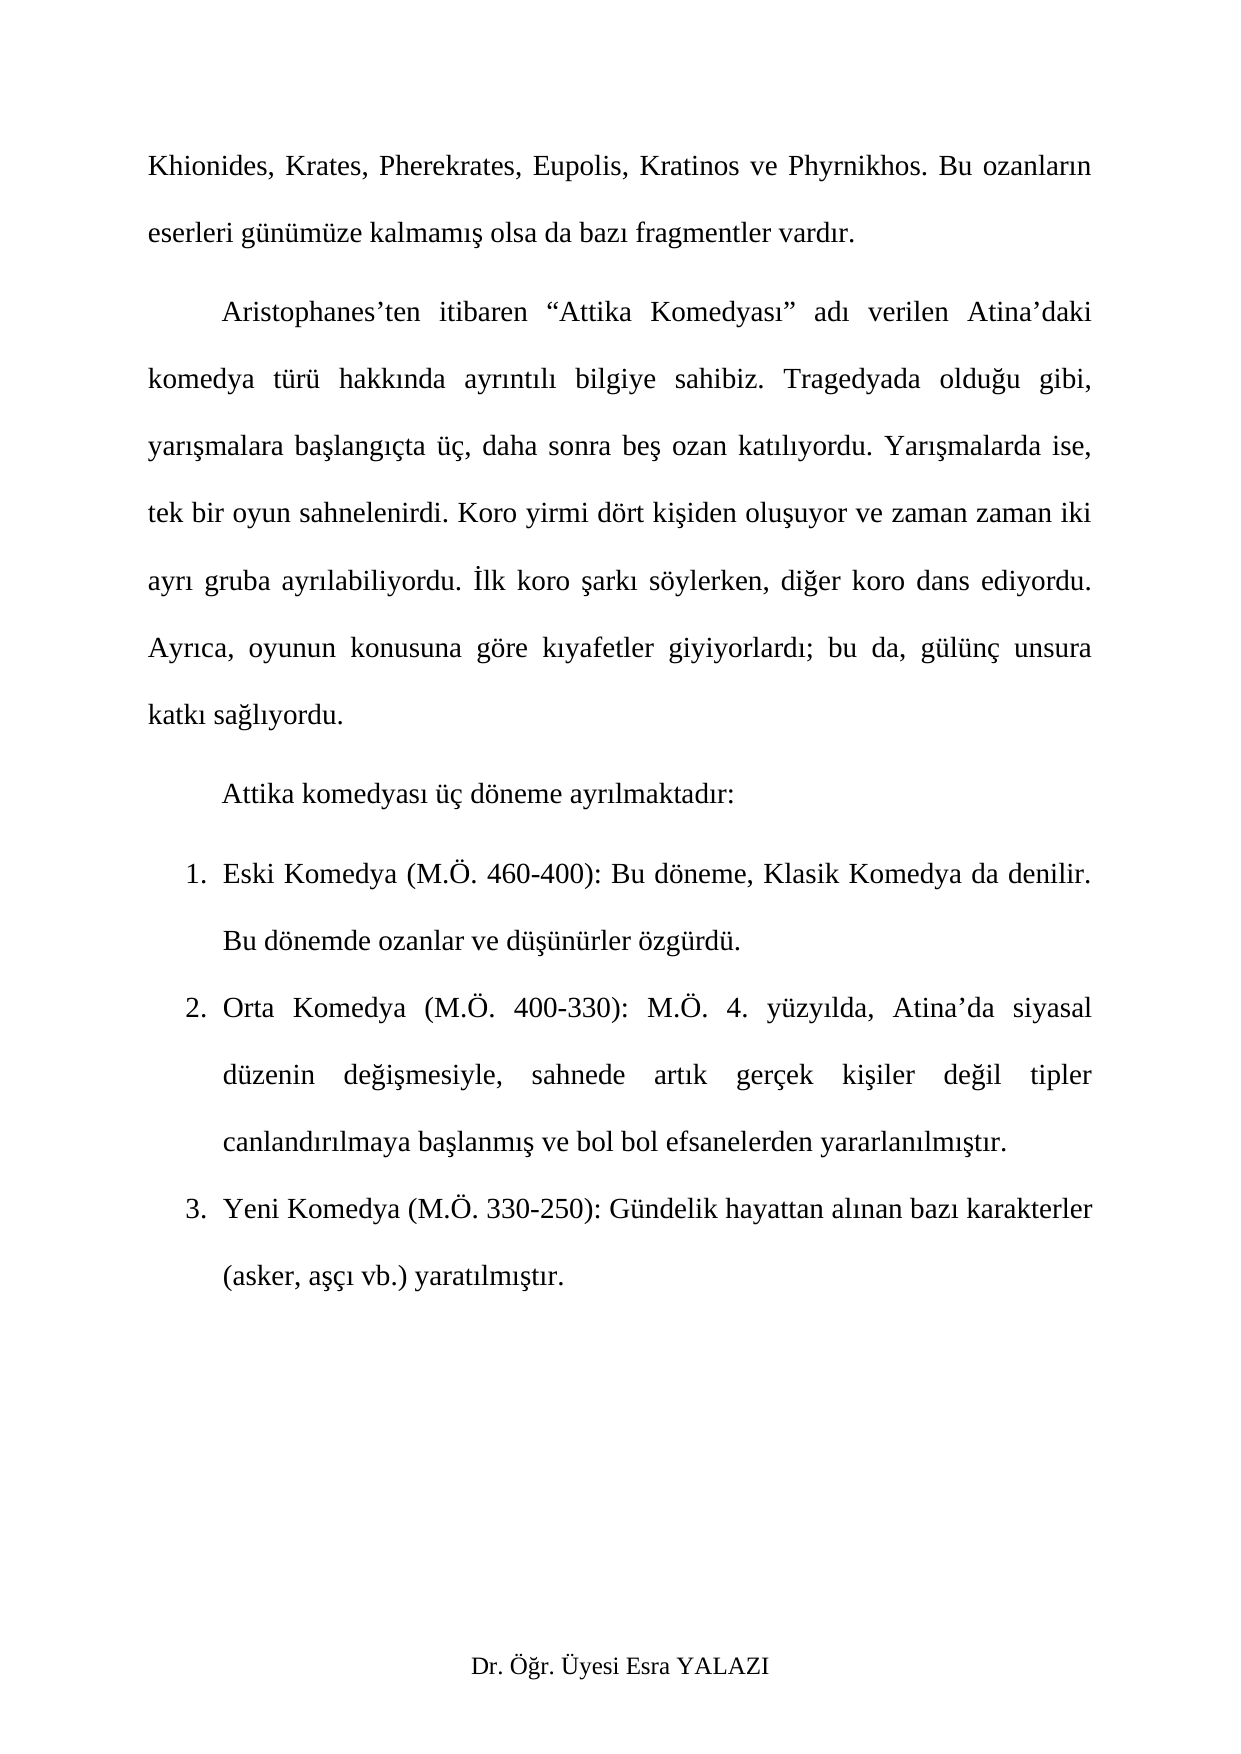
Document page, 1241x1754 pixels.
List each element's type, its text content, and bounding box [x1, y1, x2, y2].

text Aristophanes’ten itibaren “Attika Komedyası” adı verilen Atina’daki komedya türü hakkında ayrıntılı bilgiye sahibiz. Tragedyada olduğu gibi, yarışmalara başlangıçta üç, daha sonra beş ozan katılıyordu. Yarışmalarda ise, tek bir oyun sahnelenirdi. Koro yirmi dört kişiden oluşuyor ve zaman zaman iki ayrı gruba ayrılabiliyordu. İlk koro şarkı söylerken, diğer koro dans ediyordu. Ayrıca, oyunun konusuna göre kıyafetler giyiyorlardı; bu da, gülünç unsura katkı sağlıyordu. [148, 294, 1093, 730]
list Yeni Komedya (M.Ö. 330-250): Gündelik hayattan alınan bazı karakterler (asker, aşçı vb.) yaratılmıştır. [185, 1191, 1093, 1292]
list Eski Komedya (M.Ö. 460-400): Bu döneme, Klasik Komedya da denilir. Bu dönemde ozanlar ve düşünürler özgürdü. [185, 856, 1093, 957]
text Attika komedyası üç döneme ayrılmaktadır: [148, 776, 1093, 810]
list Orta Komedya (M.Ö. 400-330): M.Ö. 4. yüzyılda, Atina’da siyasal düzenin değişmesiyle, sahnede artık gerçek kişiler değil tipler canlandırılmaya başlanmış ve bol bol efsanelerden yararlanılmıştır. [185, 990, 1093, 1158]
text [148, 148, 1093, 248]
